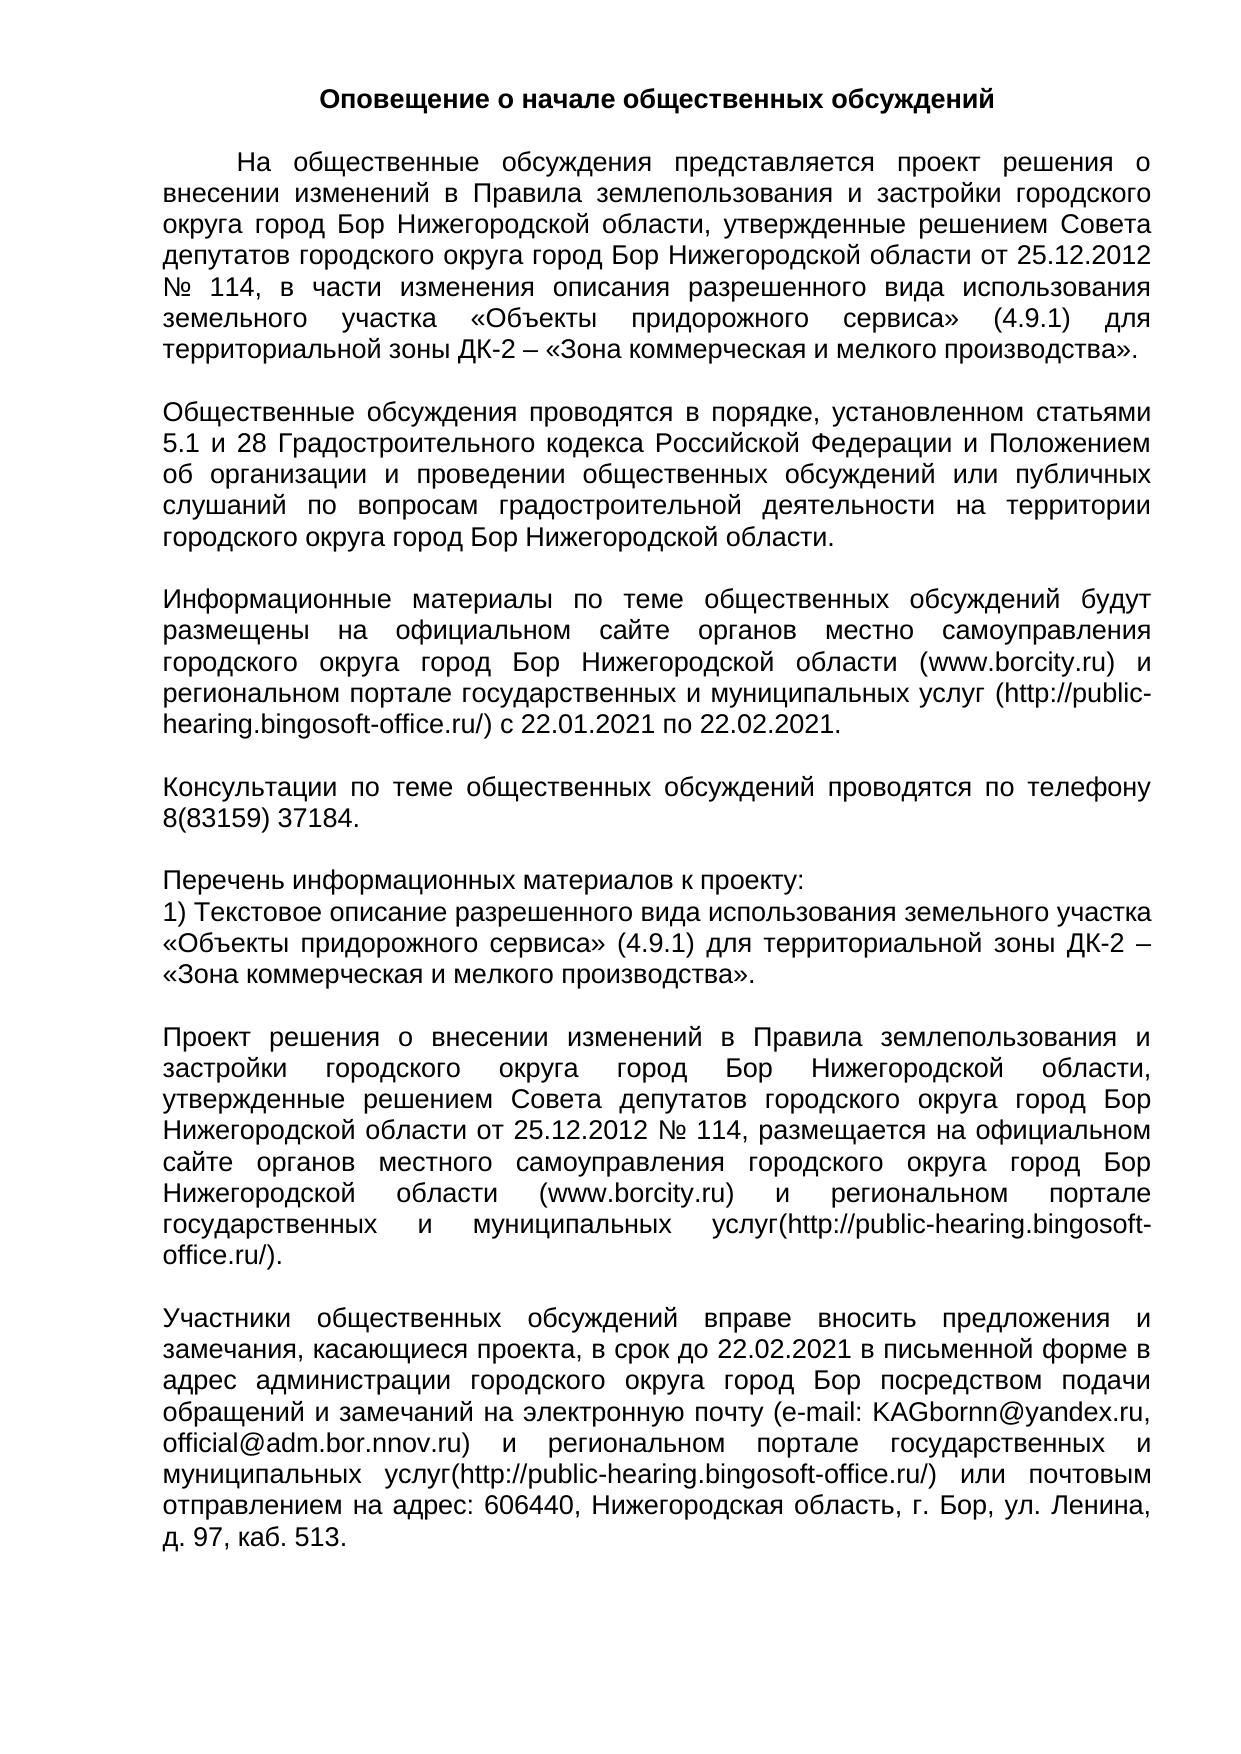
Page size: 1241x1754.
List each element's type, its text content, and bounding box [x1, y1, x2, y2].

text Информационные материалы по теме общественных обсуждений будут размещены на официальном сайте органов местно самоуправления городского округа город Бор Нижегородской области (www.borcity.ru) и региональном портале государственных и муниципальных услуг (http://public-hearing.bingosoft-office.ru/) с 22.01.2021 по 22.02.2021. [162, 583, 1152, 739]
text Проект решения о внесении изменений в Правила землепользования и застройки городского округа город Бор Нижегородской области, утвержденные решением Совета депутатов городского округа город Бор Нижегородской области от 25.12.2012 № 114, размещается на официальном сайте органов местного самоуправления городского округа город Бор Нижегородской области (www.borcity.ru) и региональном портале государственных и муниципальных услуг(http://public-hearing.bingosoft-office.ru/). [162, 1021, 1152, 1271]
text Общественные обсуждения проводятся в порядке, установленном статьями 5.1 и 28 Градостроительного кодекса Российской Федерации и Положением об организации и проведении общественных обсуждений или публичных слушаний по вопросам градостроительной деятельности на территории городского округа город Бор Нижегородской области. [162, 396, 1152, 552]
text 1) Текстовое описание разрешенного вида использования земельного участка «Объекты придорожного сервиса» (4.9.1) для территориальной зоны ДК-2 – «Зона коммерческая и мелкого производства». [162, 896, 1152, 989]
text Консультации по теме общественных обсуждений проводятся по телефону 8(83159) 37184. [162, 771, 1152, 833]
text Участники общественных обсуждений вправе вносить предложения и замечания, касающиеся проекта, в срок до 22.02.2021 в письменной форме в адрес администрации городского округа город Бор посредством подачи обращений и замечаний на электронную почту (e-mail: KAGbornn@yandex.ru, official@adm.bor.nnov.ru) и региональном портале государственных и муниципальных услуг(http://public-hearing.bingosoft-office.ru/) или почтовым отправлением на адрес: 606440, Нижегородская область, г. Бор, ул. Ленина, д. 97, каб. 513. [162, 1302, 1152, 1552]
text На общественные обсуждения представляется проект решения о внесении изменений в Правила землепользования и застройки городского округа город Бор Нижегородской области, утвержденные решением Совета депутатов городского округа город Бор Нижегородской области от 25.12.2012 № 114, в части изменения описания разрешенного вида использования земельного участка «Объекты придорожного сервиса» (4.9.1) для территориальной зоны ДК-2 – «Зона коммерческая и мелкого производства». [162, 146, 1152, 364]
text Оповещение о начале общественных обсуждений [162, 83, 1152, 114]
text Перечень информационных материалов к проекту: [162, 864, 1152, 896]
